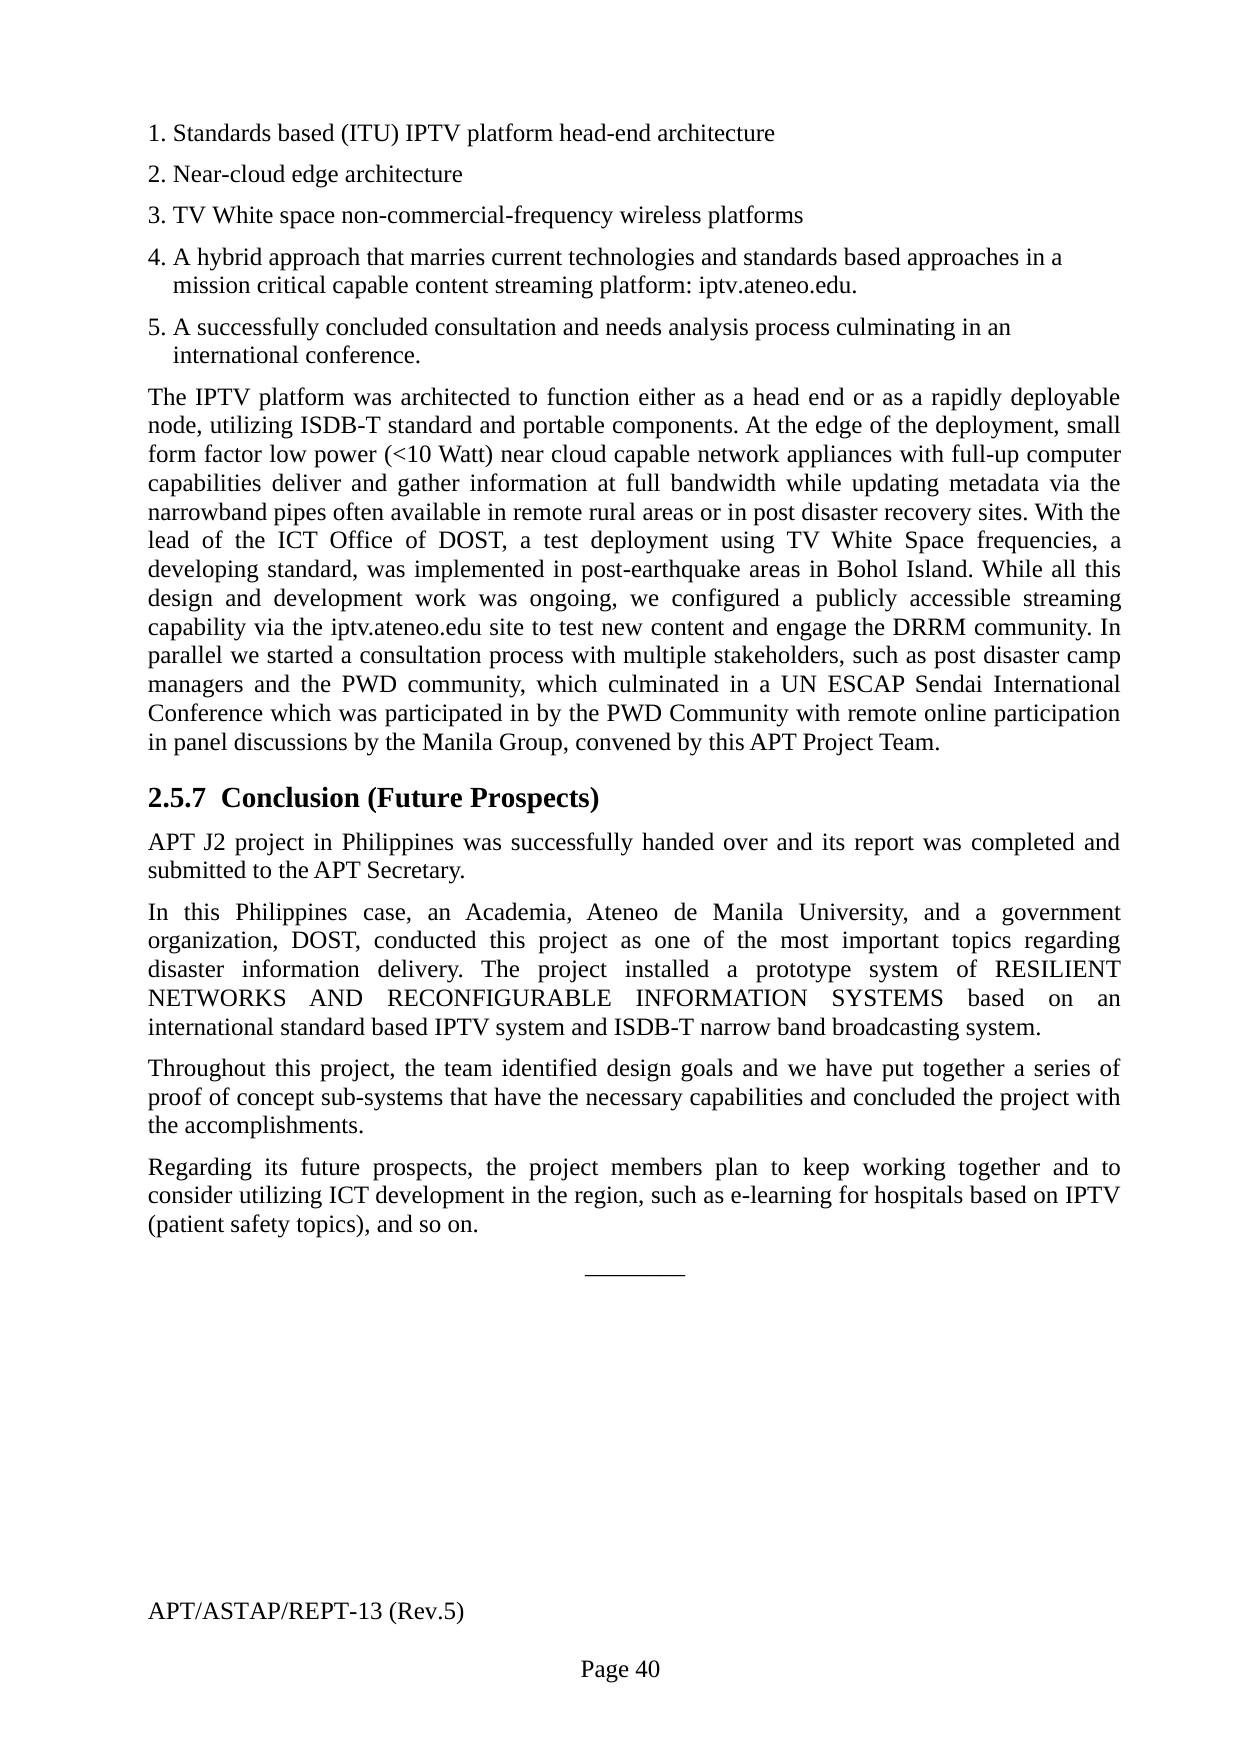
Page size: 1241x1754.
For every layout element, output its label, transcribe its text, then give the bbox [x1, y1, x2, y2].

text Throughout this project, the team identified design goals and we have put together a series of proof of concept sub-systems that have the necessary capabilities and concluded the project with the accomplishments. [148, 1053, 1122, 1139]
subtitle 2.5.7 Conclusion (Future Prospects) [148, 781, 1122, 814]
list 1. Standards based (ITU) IPTV platform head-end architecture [148, 118, 1122, 147]
list 2. Near-cloud edge architecture [148, 159, 1122, 188]
text In this Philippines case, an Academia, Ateneo de Manila University, and a government organization, DOST, conducted this project as one of the most important topics regarding disaster information delivery. The project installed a prototype system of RESILIENT NETWORKS AND RECONFIGURABLE INFORMATION SYSTEMS based on an international standard based IPTV system and ISDB-T narrow band broadcasting system. [148, 897, 1122, 1040]
text The IPTV platform was architected to function either as a head end or as a rapidly deployable node, utilizing ISDB-T standard and portable components. At the edge of the deployment, small form factor low power (<10 Watt) near cloud capable network appliances with full-up computer capabilities deliver and gather information at full bandwidth while updating metadata via the narrowband pipes often available in remote rural areas or in post disaster recovery sites. With the lead of the ICT Office of DOST, a test deployment using TV White Space frequencies, a developing standard, was implemented in post-earthquake areas in Bohol Island. While all this design and development work was ongoing, we configured a publicly accessible streaming capability via the iptv.ateneo.edu site to test new content and engage the DRRM community. In parallel we started a consultation process with multiple stakeholders, such as post disaster camp managers and the PWD community, which culminated in a UN ESCAP Sendai International Conference which was participated in by the PWD Community with remote online participation in panel discussions by the Manila Group, convened by this APT Project Team. [148, 382, 1122, 756]
text Regarding its future prospects, the project members plan to keep working together and to consider utilizing ICT development in the region, such as e-learning for hospitals based on IPTV (patient safety topics), and so on. [148, 1152, 1122, 1238]
text ________ [148, 1250, 1122, 1279]
list 4. A hybrid approach that marries current technologies and standards based approaches in a mission critical capable content streaming platform: iptv.ateneo.edu. [148, 242, 1122, 299]
list 3. TV White space non-commercial-frequency wireless platforms [148, 201, 1122, 229]
text APT J2 project in Philippines was successfully handed over and its report was completed and submitted to the APT Secretary. [148, 827, 1122, 884]
list 5. A successfully concluded consultation and needs analysis process culminating in an international conference. [148, 312, 1122, 369]
